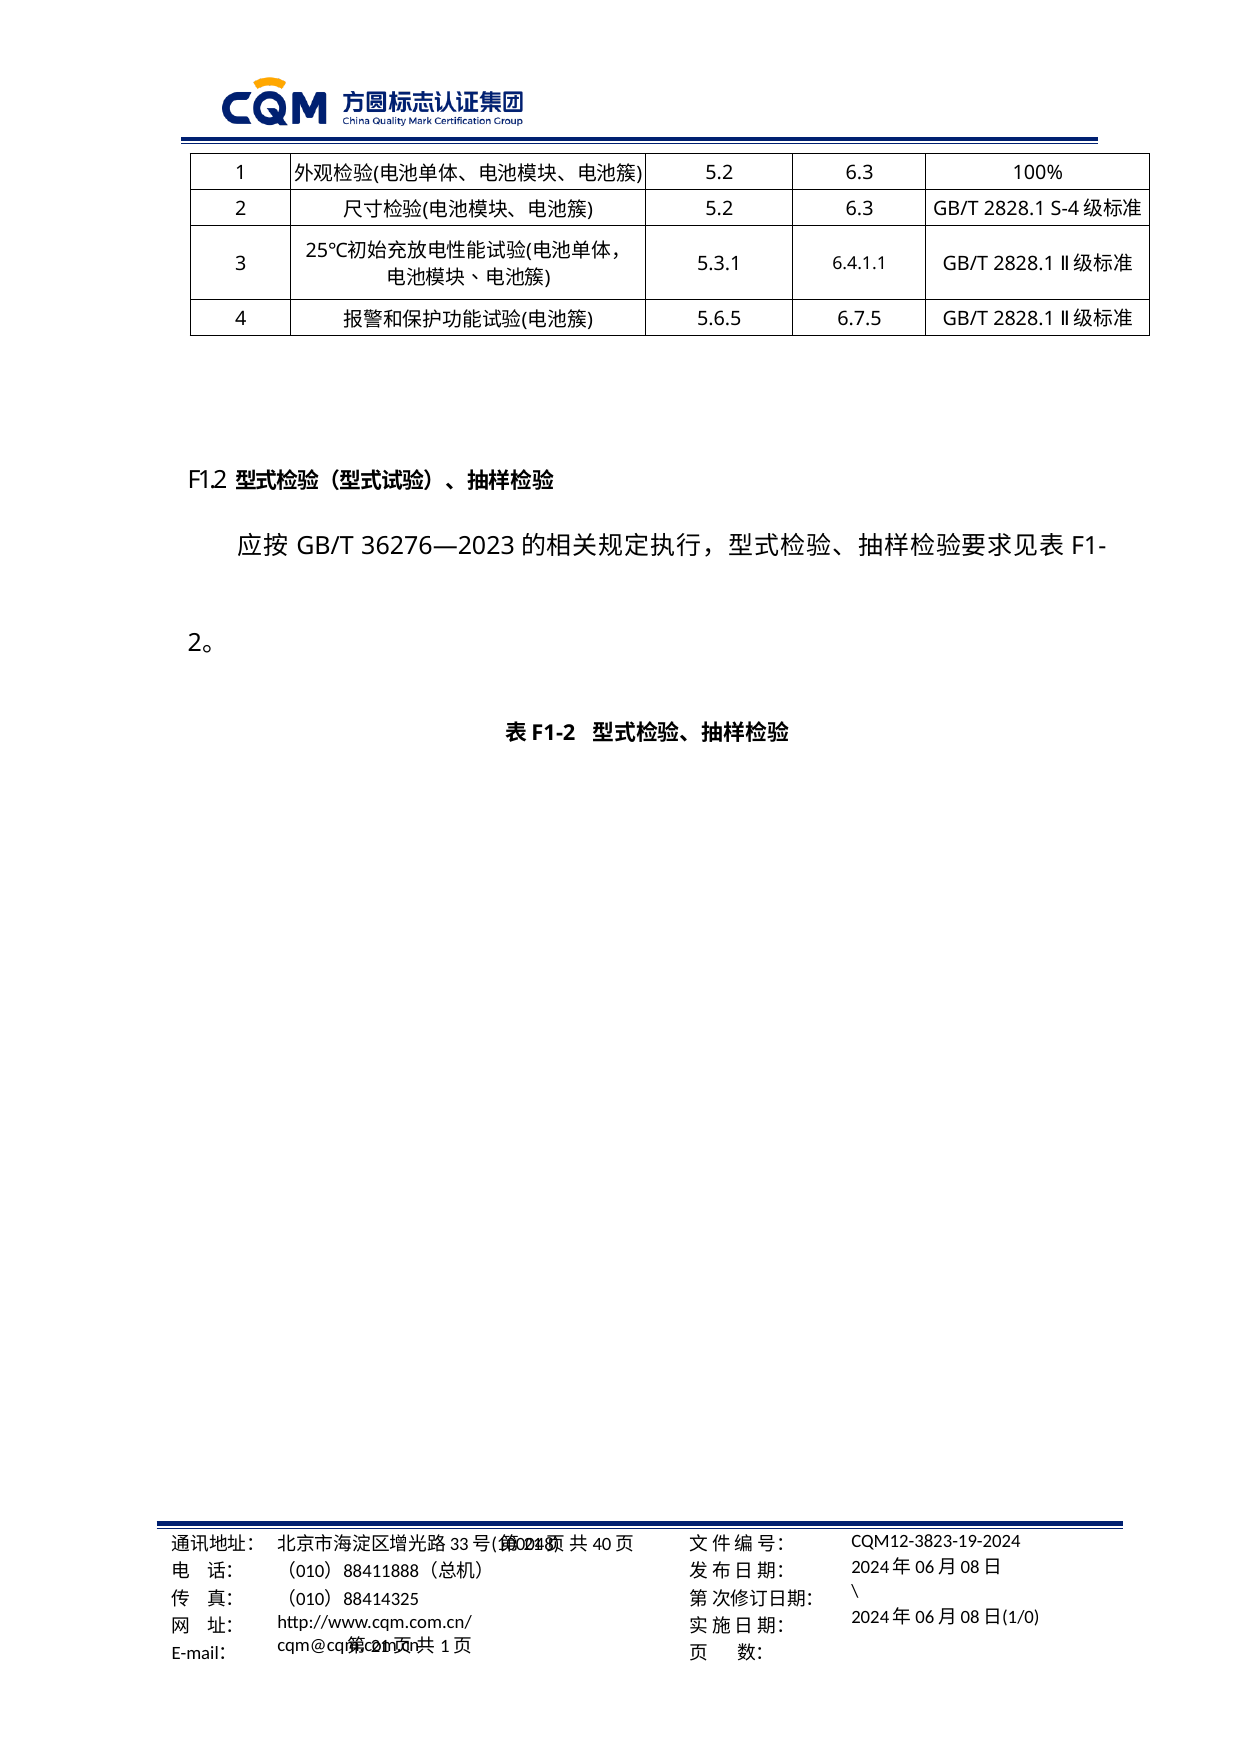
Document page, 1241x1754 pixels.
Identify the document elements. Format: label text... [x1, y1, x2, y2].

table_cell 100% [926, 154, 1149, 189]
table_cell 6.3 [793, 190, 925, 224]
table_cell 4 [191, 300, 290, 335]
table_cell 2 [191, 190, 290, 224]
table_cell 1 [191, 154, 290, 189]
table_cell 6.4.1.1 [793, 226, 925, 299]
table_cell GB/T 2828.1 Ⅱ级标准 [926, 226, 1149, 299]
table_cell 5.6.5 [646, 300, 792, 335]
text 表F1-2 型式检验、抽样检验 [187, 715, 1106, 747]
table_cell 5.3.1 [646, 226, 792, 299]
table_cell 报警和保护功能试验(电池簇) [291, 300, 645, 335]
picture [221, 75, 523, 130]
table_cell GB/T 2828.1 S-4级标准 [926, 190, 1149, 224]
table_cell 5.2 [646, 154, 792, 189]
table_cell 尺寸检验(电池模块、电池簇) [291, 190, 645, 224]
table_cell 6.7.5 [793, 300, 925, 335]
text 应按 GB/T 36276—2023的相关规定执行，型式检验、抽样检验要求见表F1-2。 [187, 511, 1106, 673]
table_cell GB/T 2828.1 Ⅱ级标准 [926, 300, 1149, 335]
table_cell 25℃初始充放电性能试验(电池单体， 电池模块、电池簇) [291, 226, 645, 299]
table_cell 6.3 [793, 154, 925, 189]
table_cell 5.2 [646, 190, 792, 224]
table_cell 外观检验(电池单体、电池模块、电池簇) [291, 154, 645, 189]
table_cell 3 [191, 226, 290, 299]
text F1.2 型式检验（型式试验）、抽样检验 [187, 446, 1106, 511]
